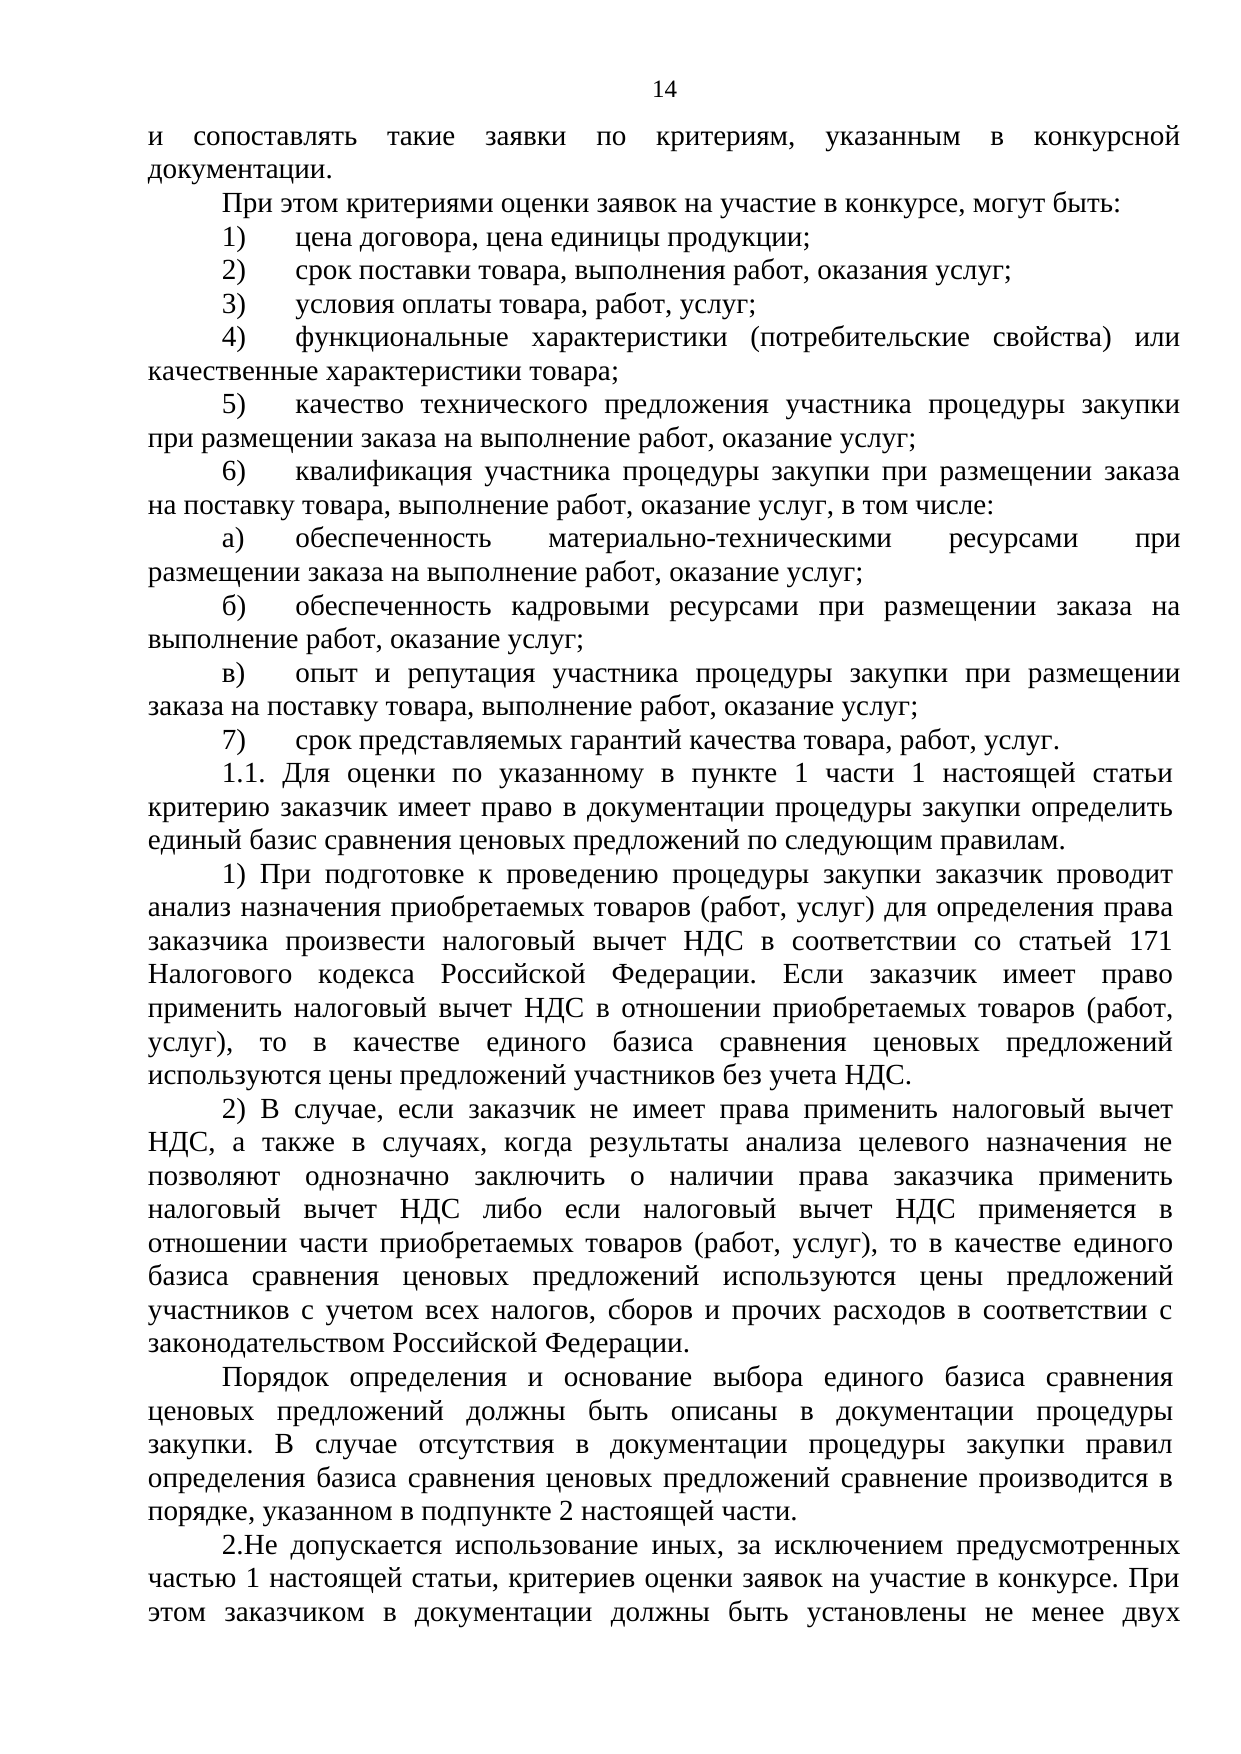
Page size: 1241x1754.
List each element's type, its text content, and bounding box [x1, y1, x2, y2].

text 4) функциональные характеристики (потребительские свойства) или качественные характеристики товара; [148, 319, 1181, 386]
text 6) квалификация участника процедуры закупки при размещении заказа на поставку товара, выполнение работ, оказание услуг, в том числе: [148, 453, 1181, 521]
text 2) срок поставки товара, выполнения работ, оказания услуг; [148, 252, 1181, 286]
text в) опыт и репутация участника процедуры закупки при размещении заказа на поставку товара, выполнение работ, оказание услуг; [148, 655, 1181, 722]
text 7) срок представляемых гарантий качества товара, работ, услуг. [148, 722, 1181, 755]
text При этом критериями оценки заявок на участие в конкурсе, могут быть: [148, 185, 1181, 219]
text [148, 1527, 1181, 1627]
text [148, 118, 1181, 185]
text 3) условия оплаты товара, работ, услуг; [148, 286, 1181, 319]
text Порядок определения и основание выбора единого базиса сравнения ценовых предложений должны быть описаны в документации процедуры закупки. В случае отсутствия в документации процедуры закупки правил определения базиса сравнения ценовых предложений сравнение производится в порядке, указанном в подпункте 2 настоящей части. [148, 1359, 1174, 1527]
text 2) В случае, если заказчик не имеет права применить налоговый вычет НДС, а также в случаях, когда результаты анализа целевого назначения не позволяют однозначно заключить о наличии права заказчика применить налоговый вычет НДС либо если налоговый вычет НДС применяется в отношении части приобретаемых товаров (работ, услуг), то в качестве единого базиса сравнения ценовых предложений используются цены предложений участников с учетом всех налогов, сборов и прочих расходов в соответствии с законодательством Российской Федерации. [148, 1091, 1174, 1359]
text 1.1. Для оценки по указанному в пункте 1 части 1 настоящей статьи критерию заказчик имеет право в документации процедуры закупки определить единый базис сравнения ценовых предложений по следующим правилам. [148, 755, 1174, 856]
text а) обеспеченность материально-техническими ресурсами при размещении заказа на выполнение работ, оказание услуг; [148, 521, 1181, 588]
text б) обеспеченность кадровыми ресурсами при размещении заказа на выполнение работ, оказание услуг; [148, 588, 1181, 655]
text 1) При подготовке к проведению процедуры закупки заказчик проводит анализ назначения приобретаемых товаров (работ, услуг) для определения права заказчика произвести налоговый вычет НДС в соответствии со статьей 171 Налогового кодекса Российской Федерации. Если заказчик имеет право применить налоговый вычет НДС в отношении приобретаемых товаров (работ, услуг), то в качестве единого базиса сравнения ценовых предложений используются цены предложений участников без учета НДС. [148, 856, 1174, 1091]
text 5) качество технического предложения участника процедуры закупки при размещении заказа на выполнение работ, оказание услуг; [148, 386, 1181, 453]
text 1) цена договора, цена единицы продукции; [148, 219, 1181, 252]
